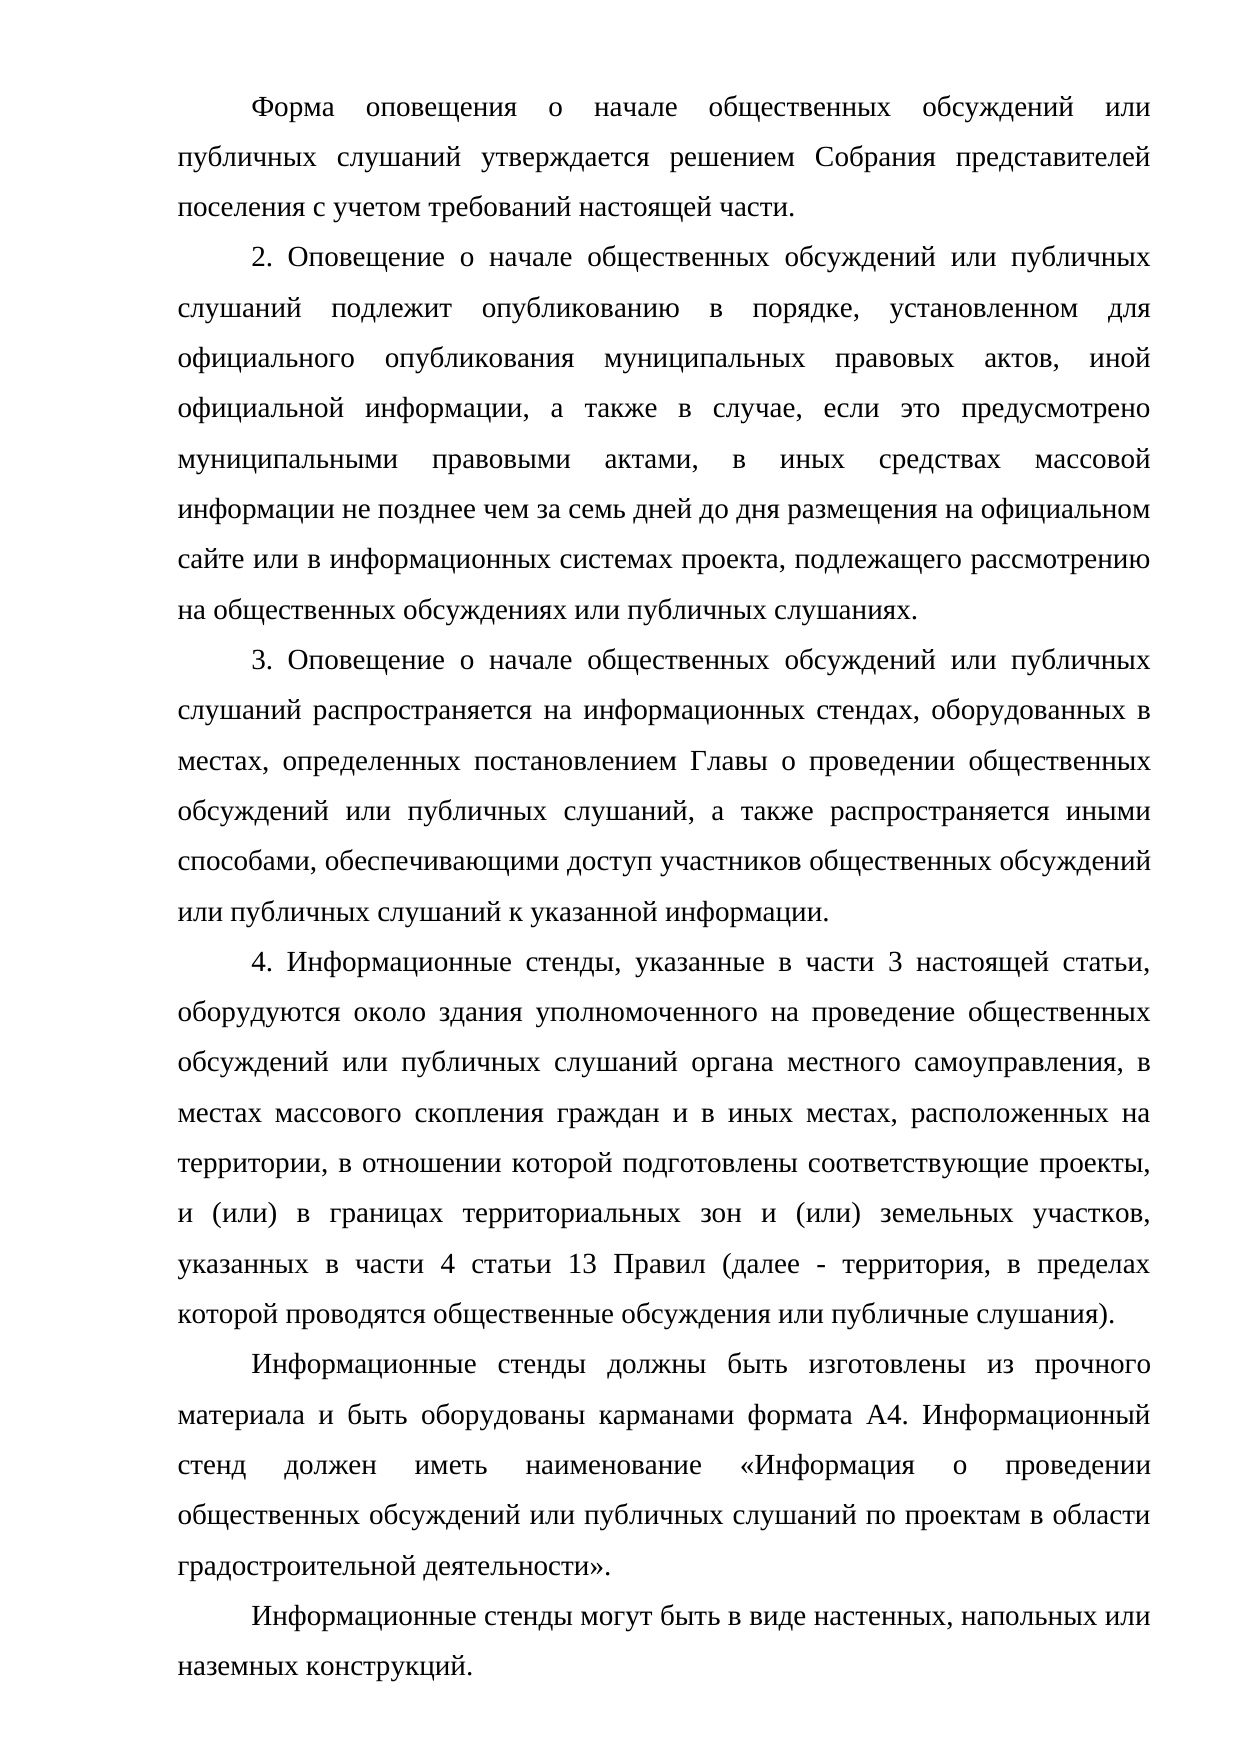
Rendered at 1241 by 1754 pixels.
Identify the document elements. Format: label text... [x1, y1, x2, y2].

text 3. Оповещение о начале общественных обсуждений или публичных слушаний распространяется на информационных стендах, оборудованных в местах, определенных постановлением Главы о проведении общественных обсуждений или публичных слушаний, а также распространяется иными способами, обеспечивающими доступ участников общественных обсуждений или публичных слушаний к указанной информации. [177, 642, 1152, 927]
text Информационные стенды должны быть изготовлены из прочного материала и быть оборудованы карманами формата А4. Информационный стенд должен иметь наименование «Информация о проведении общественных обсуждений или публичных слушаний по проектам в области градостроительной деятельности». [177, 1346, 1152, 1581]
text Форма оповещения о начале общественных обсуждений или публичных слушаний утверждается решением Собрания представителей поселения с учетом требований настоящей части. [177, 89, 1152, 223]
text 4. Информационные стенды, указанные в части 3 настоящей статьи, оборудуются около здания уполномоченного на проведение общественных обсуждений или публичных слушаний органа местного самоуправления, в местах массового скопления граждан и в иных местах, расположенных на территории, в отношении которой подготовлены соответствующие проекты, и (или) в границах территориальных зон и (или) земельных участков, указанных в части 4 статьи 13 Правил (далее - территория, в пределах которой проводятся общественные обсуждения или публичные слушания). [177, 944, 1152, 1330]
text Информационные стенды могут быть в виде настенных, напольных или наземных конструкций. [177, 1598, 1152, 1682]
text 2. Оповещение о начале общественных обсуждений или публичных слушаний подлежит опубликованию в порядке, установленном для официального опубликования муниципальных правовых актов, иной официальной информации, а также в случае, если это предусмотрено муниципальными правовыми актами, в иных средствах массовой информации не позднее чем за семь дней до дня размещения на официальном сайте или в информационных системах проекта, подлежащего рассмотрению на общественных обсуждениях или публичных слушаниях. [177, 239, 1152, 625]
